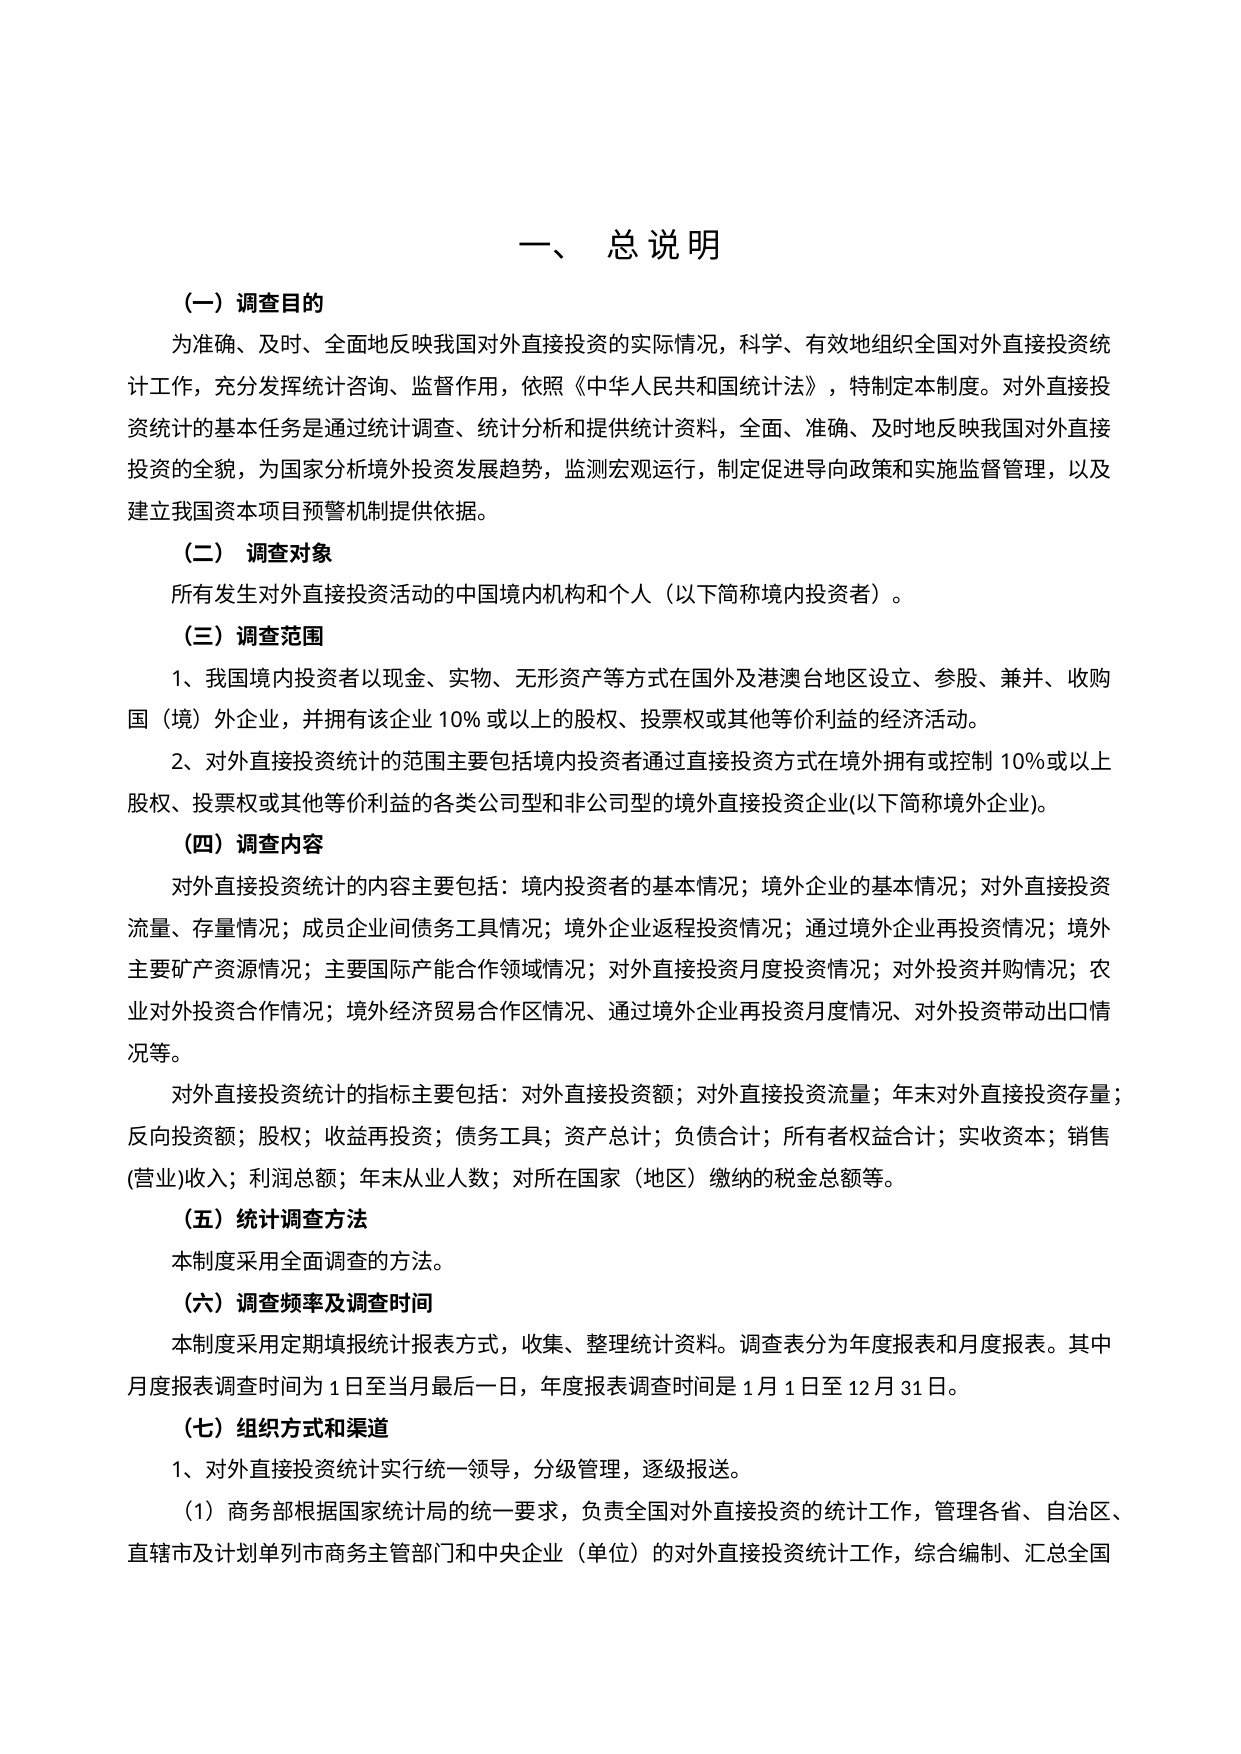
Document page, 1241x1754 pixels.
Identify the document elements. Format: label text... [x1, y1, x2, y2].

text 1、对外直接投资统计实行统一领导，分级管理，逐级报送。 [127, 1442, 1112, 1484]
text 为准确、及时、全面地反映我国对外直接投资的实际情况，科学、有效地组织全国对外直接投资统计工作，充分发挥统计咨询、监督作用，依照《中华人民共和国统计法》，特制定本制度。对外直接投资统计的基本任务是通过统计调查、统计分析和提供统计资料，全面、准确、及时地反映我国对外直接投资的全貌，为国家分析境外投资发展趋势，监测宏观运行，制定促进导向政策和实施监督管理，以及建立我国资本项目预警机制提供依据。 [127, 317, 1112, 526]
text 对外直接投资统计的内容主要包括：境内投资者的基本情况；境外企业的基本情况；对外直接投资流量、存量情况；成员企业间债务工具情况；境外企业返程投资情况；通过境外企业再投资情况；境外主要矿产资源情况；主要国际产能合作领域情况；对外直接投资月度投资情况；对外投资并购情况；农业对外投资合作情况；境外经济贸易合作区情况、通过境外企业再投资月度情况、对外投资带动出口情况等。 [127, 859, 1112, 1067]
list 总 说 明 [127, 211, 1112, 276]
text （五）统计调查方法 [127, 1192, 1112, 1234]
text （四）调查内容 [127, 817, 1112, 859]
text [127, 1484, 1112, 1567]
text 所有发生对外直接投资活动的中国境内机构和个人（以下简称境内投资者）。 [127, 567, 1112, 609]
text 1、我国境内投资者以现金、实物、无形资产等方式在国外及港澳台地区设立、参股、兼并、收购国（境）外企业，并拥有该企业10% 或以上的股权、投票权或其他等价利益的经济活动。 [127, 651, 1112, 734]
text （一）调查目的 [127, 276, 1112, 317]
text （三）调查范围 [127, 609, 1112, 651]
text 本制度采用定期填报统计报表方式，收集、整理统计资料。调查表分为年度报表和月度报表。其中月度报表调查时间为1日至当月最后一日，年度报表调查时间是1月1日至12月31日。 [127, 1317, 1112, 1401]
text 对外直接投资统计的指标主要包括：对外直接投资额；对外直接投资流量；年末对外直接投资存量；反向投资额；股权；收益再投资；债务工具；资产总计；负债合计；所有者权益合计；实收资本；销售(营业)收入；利润总额；年末从业人数；对所在国家（地区）缴纳的税金总额等。 [127, 1067, 1112, 1192]
text 本制度采用全面调查的方法。 [127, 1234, 1112, 1276]
text （七）组织方式和渠道 [127, 1401, 1112, 1442]
list 调查对象 [171, 526, 1112, 567]
text 2、对外直接投资统计的范围主要包括境内投资者通过直接投资方式在境外拥有或控制10％或以上股权、投票权或其他等价利益的各类公司型和非公司型的境外直接投资企业(以下简称境外企业)。 [127, 734, 1112, 817]
text （六）调查频率及调查时间 [127, 1276, 1112, 1317]
